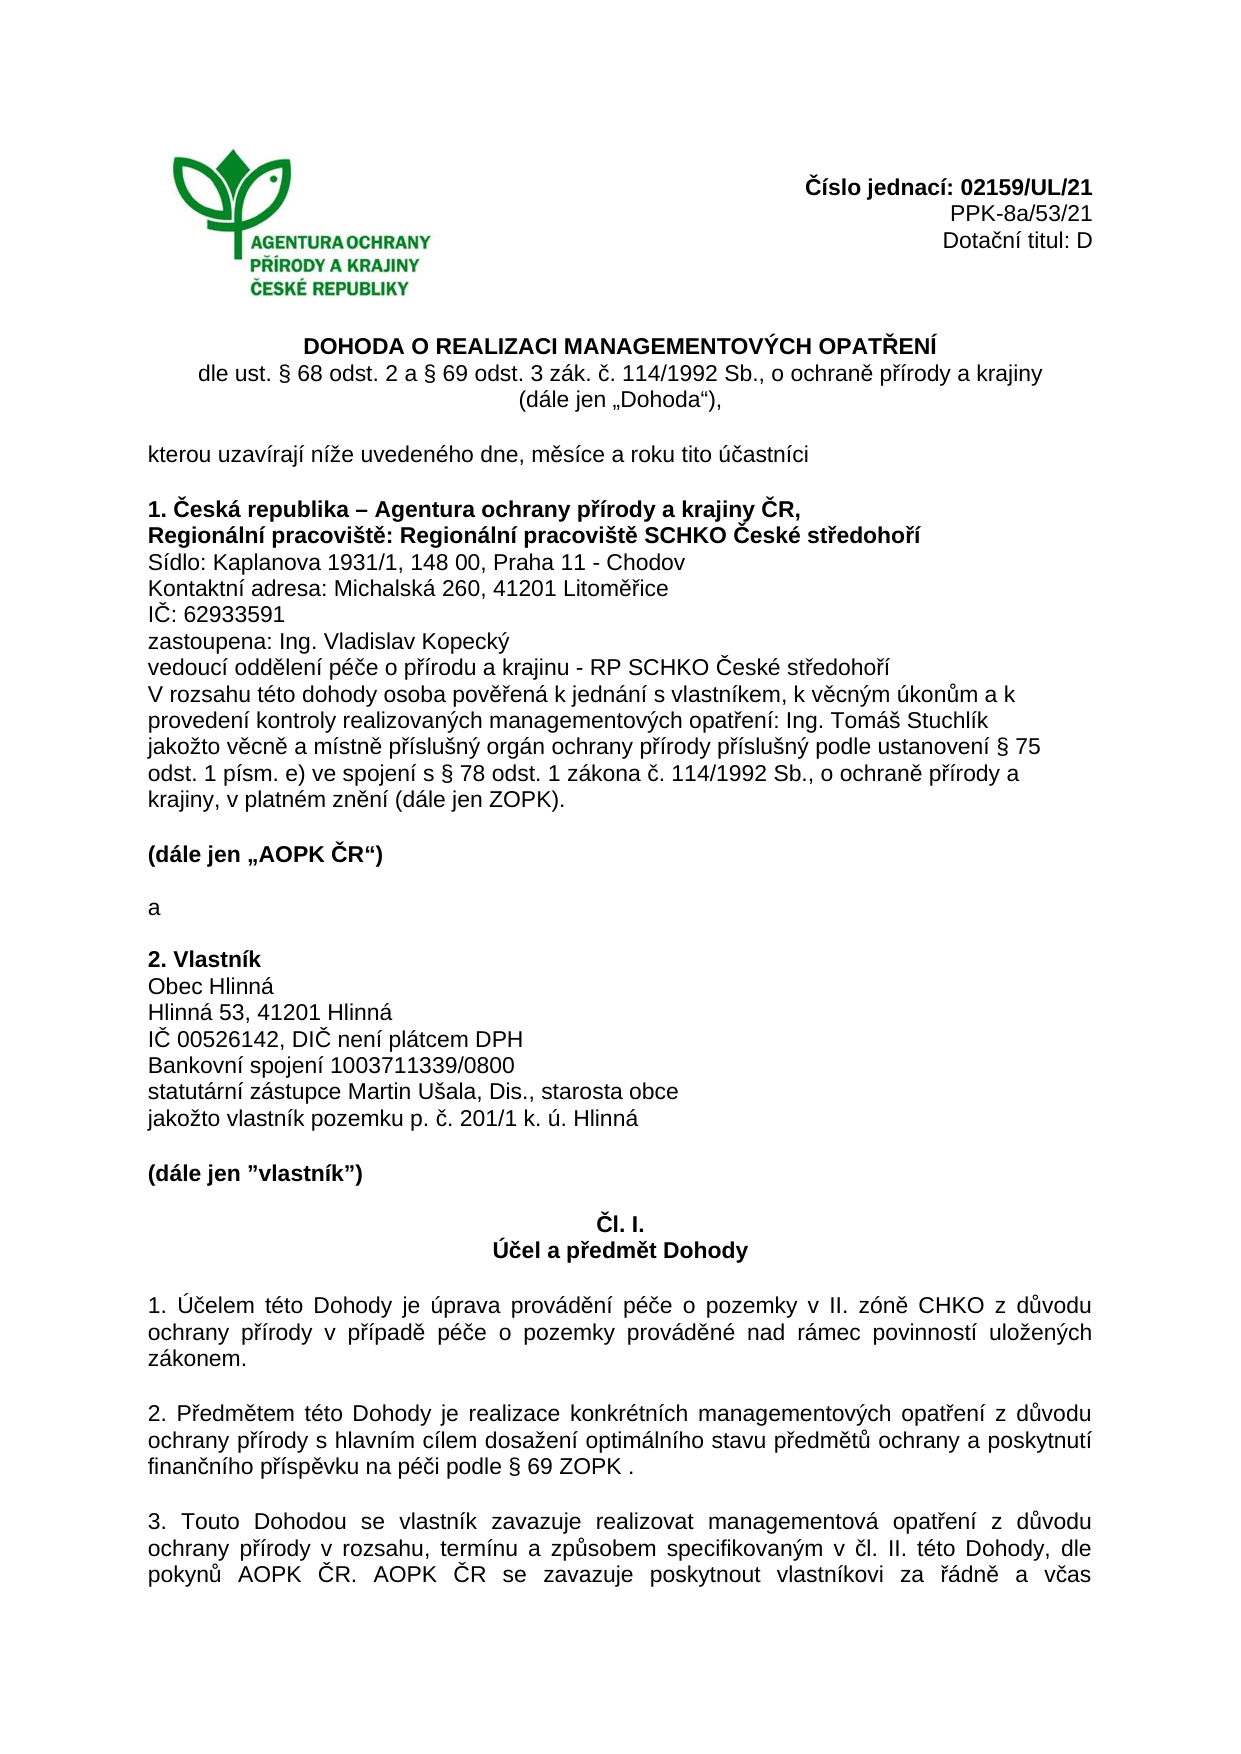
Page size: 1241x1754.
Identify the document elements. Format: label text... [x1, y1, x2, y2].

text Účel a předmět Dohody [148, 1237, 1093, 1264]
text Čl. I. [148, 1211, 1093, 1237]
text V rozsahu této dohody osoba pověřená k jednání s vlastníkem, k věcným úkonům a k provedení kontroly realizovaných managementových opatření: Ing. Tomáš Stuchlík [148, 681, 1093, 733]
text Regionální pracoviště: Regionální pracoviště SCHKO České středohoří [148, 522, 1093, 549]
text Kontaktní adresa: Michalská 260, 41201 Litoměřice [148, 575, 1093, 601]
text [148, 1508, 1093, 1587]
text (dále jen ”vlastník”) [148, 1160, 1093, 1186]
text jakožto vlastník pozemku p. č. 201/1 k. ú. Hlinná [148, 1104, 1093, 1131]
text IČ: 62933591 [148, 601, 1093, 628]
text Obec Hlinná Hlinná 53, 41201 Hlinná IČ 00526142, DIČ není plátcem DPH Bankovní spojení 1003711339/0800 statutární zástupce Martin Ušala, Dis., starosta obce [148, 973, 1093, 1104]
text zastoupena: Ing. Vladislav Kopecký vedoucí oddělení péče o přírodu a krajinu - RP SCHKO České středohoří [148, 628, 1093, 681]
text 1. Česká republika – Agentura ochrany přírody a krajiny ČR, [148, 467, 1093, 522]
text dle ust. § 68 odst. 2 a § 69 odst. 3 zák. č. 114/1992 Sb., o ochraně přírody a krajiny [148, 359, 1093, 386]
text PPK-8a/53/21 [456, 200, 1093, 227]
text 1. Účelem této Dohody je úprava provádění péče o pozemky v II. zóně CHKO z důvodu ochrany přírody v případě péče o pozemky prováděné nad rámec povinností uložených zákonem. [148, 1292, 1093, 1372]
text (dále jen „AOPK ČR“) [148, 841, 1093, 867]
text kterou uzavírají níže uvedeného dne, měsíce a roku tito účastníci [148, 412, 1093, 467]
text Sídlo: Kaplanova 1931/1, 148 00, Praha 11 - Chodov [148, 549, 1093, 575]
text 2. Vlastník [148, 920, 1093, 973]
text (dále jen „Dohoda“), [148, 386, 1093, 412]
text jakožto věcně a místně příslušný orgán ochrany přírody příslušný podle ustanovení § 75 odst. 1 písm. e) ve spojení s § 78 odst. 1 zákona č. 114/1992 Sb., o ochraně přírody a krajiny, v platném znění (dále jen ZOPK). [148, 733, 1093, 812]
text 2. Předmětem této Dohody je realizace konkrétních managementových opatření z důvodu ochrany přírody s hlavním cílem dosažení optimálního stavu předmětů ochrany a poskytnutí finančního příspěvku na péči podle § 69 ZOPK . [148, 1400, 1093, 1479]
text Dotační titul: D [456, 227, 1093, 253]
text DOHODA O REALIZACI MANAGEMENTOVÝCH OPATŘENÍ [148, 333, 1093, 359]
text Číslo jednací: 02159/UL/21 [456, 174, 1093, 200]
text a [148, 867, 1093, 920]
picture [147, 147, 456, 298]
